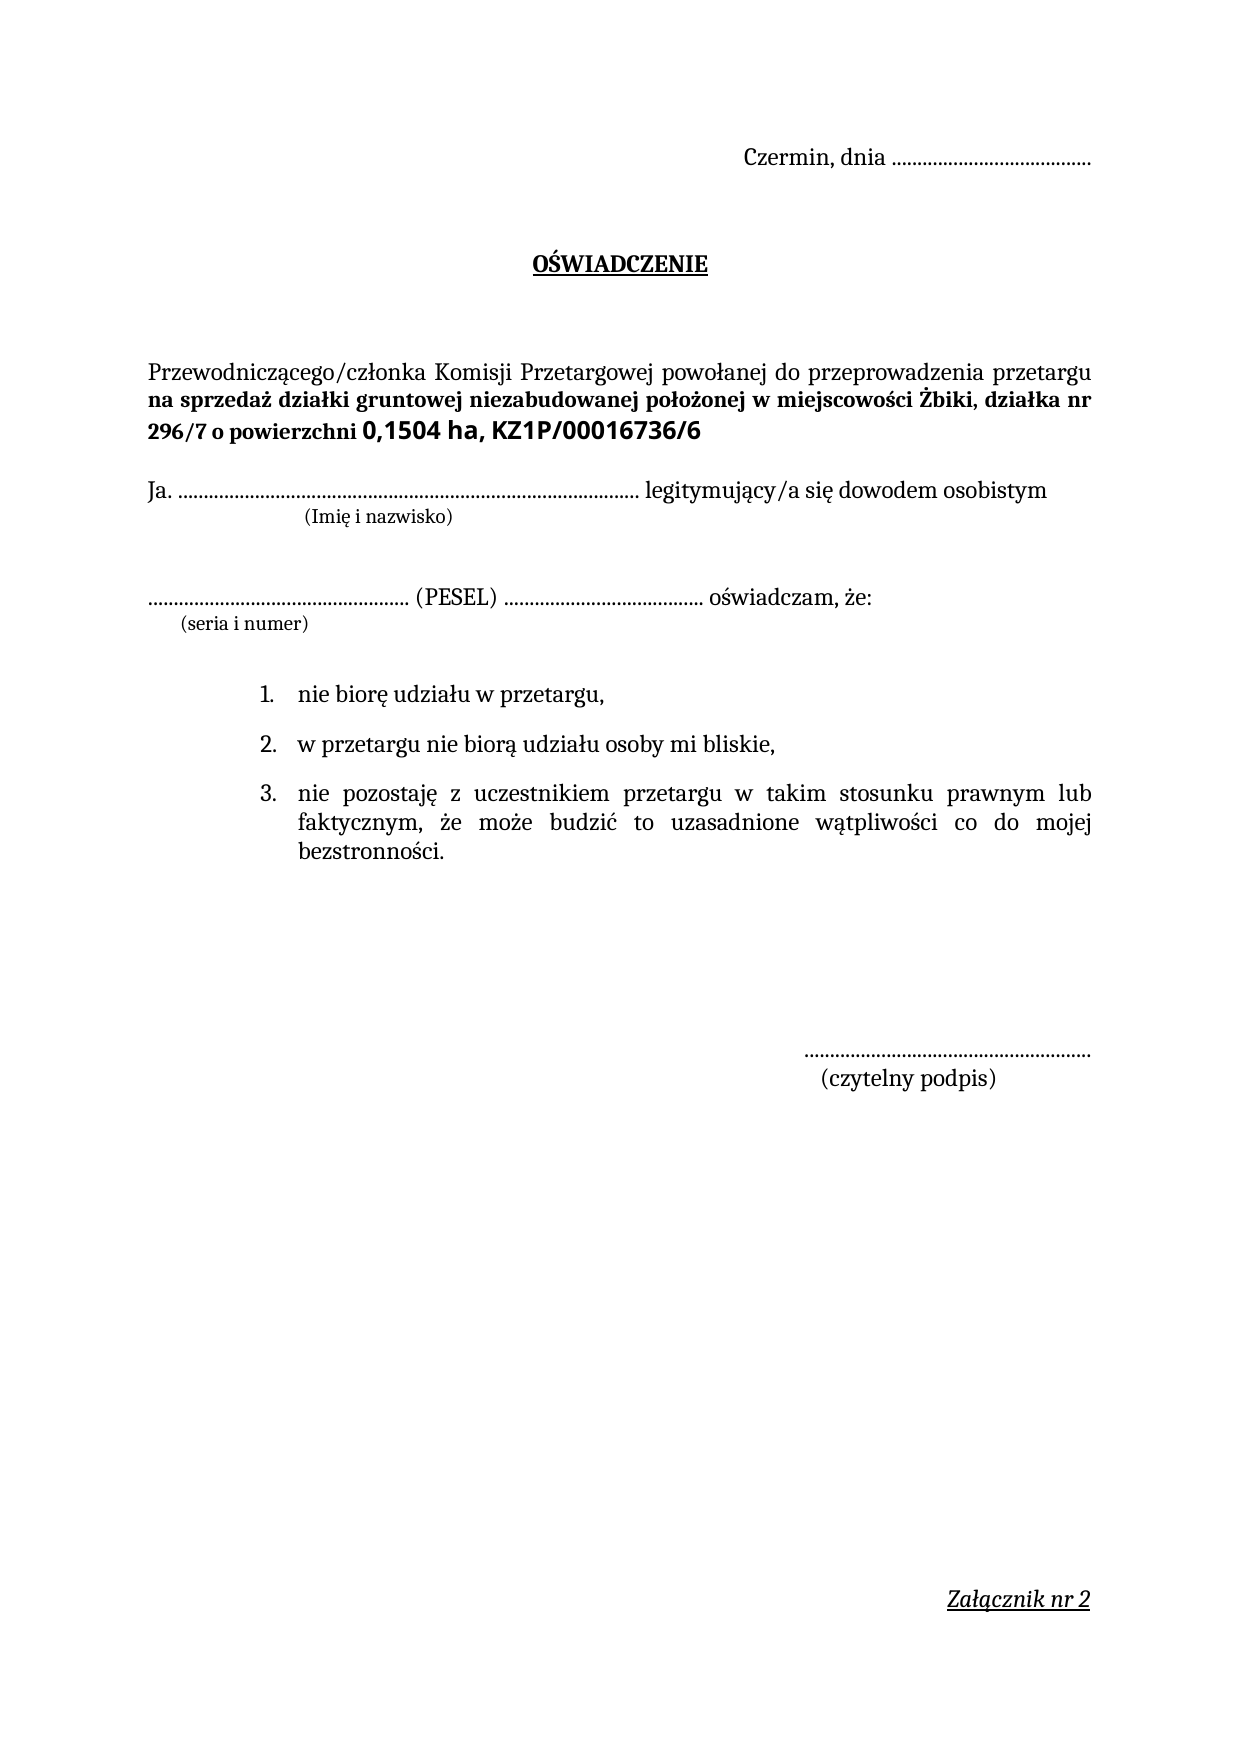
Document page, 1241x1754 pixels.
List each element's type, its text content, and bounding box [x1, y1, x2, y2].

list w przetargu nie biorą udziału osoby mi bliskie, [260, 729, 1092, 758]
text Załącznik nr 2 [148, 1585, 1092, 1614]
text Czermin, dnia ....................................... [148, 142, 1092, 171]
text OŚWIADCZENIE [148, 250, 1092, 279]
text (seria i numer) [148, 611, 1092, 635]
text Ja. .......................................................................................... legitymujący/a się dowodem osobistym [148, 476, 1092, 504]
text (czytelny podpis) [148, 1064, 1092, 1092]
text ........................................................ [148, 1035, 1092, 1064]
list nie biorę udziału w przetargu, [260, 680, 1092, 709]
list nie pozostaję z uczestnikiem przetargu w takim stosunku prawnym lub faktycznym, że może budzić to uzasadnione wątpliwości co do mojej bezstronności. [260, 779, 1092, 865]
text (Imię i nazwisko) [148, 504, 1092, 528]
text ................................................... (PESEL) ....................................... oświadczam, że: [148, 582, 1092, 611]
text Przewodniczącego/członka Komisji Przetargowej powołanej do przeprowadzenia przetargu na sprzedaż działki gruntowej niezabudowanej położonej w miejscowości Żbiki, działka nr 296/7 o powierzchni 0,1504 ha, KZ1P/00016736/6 [148, 358, 1092, 447]
